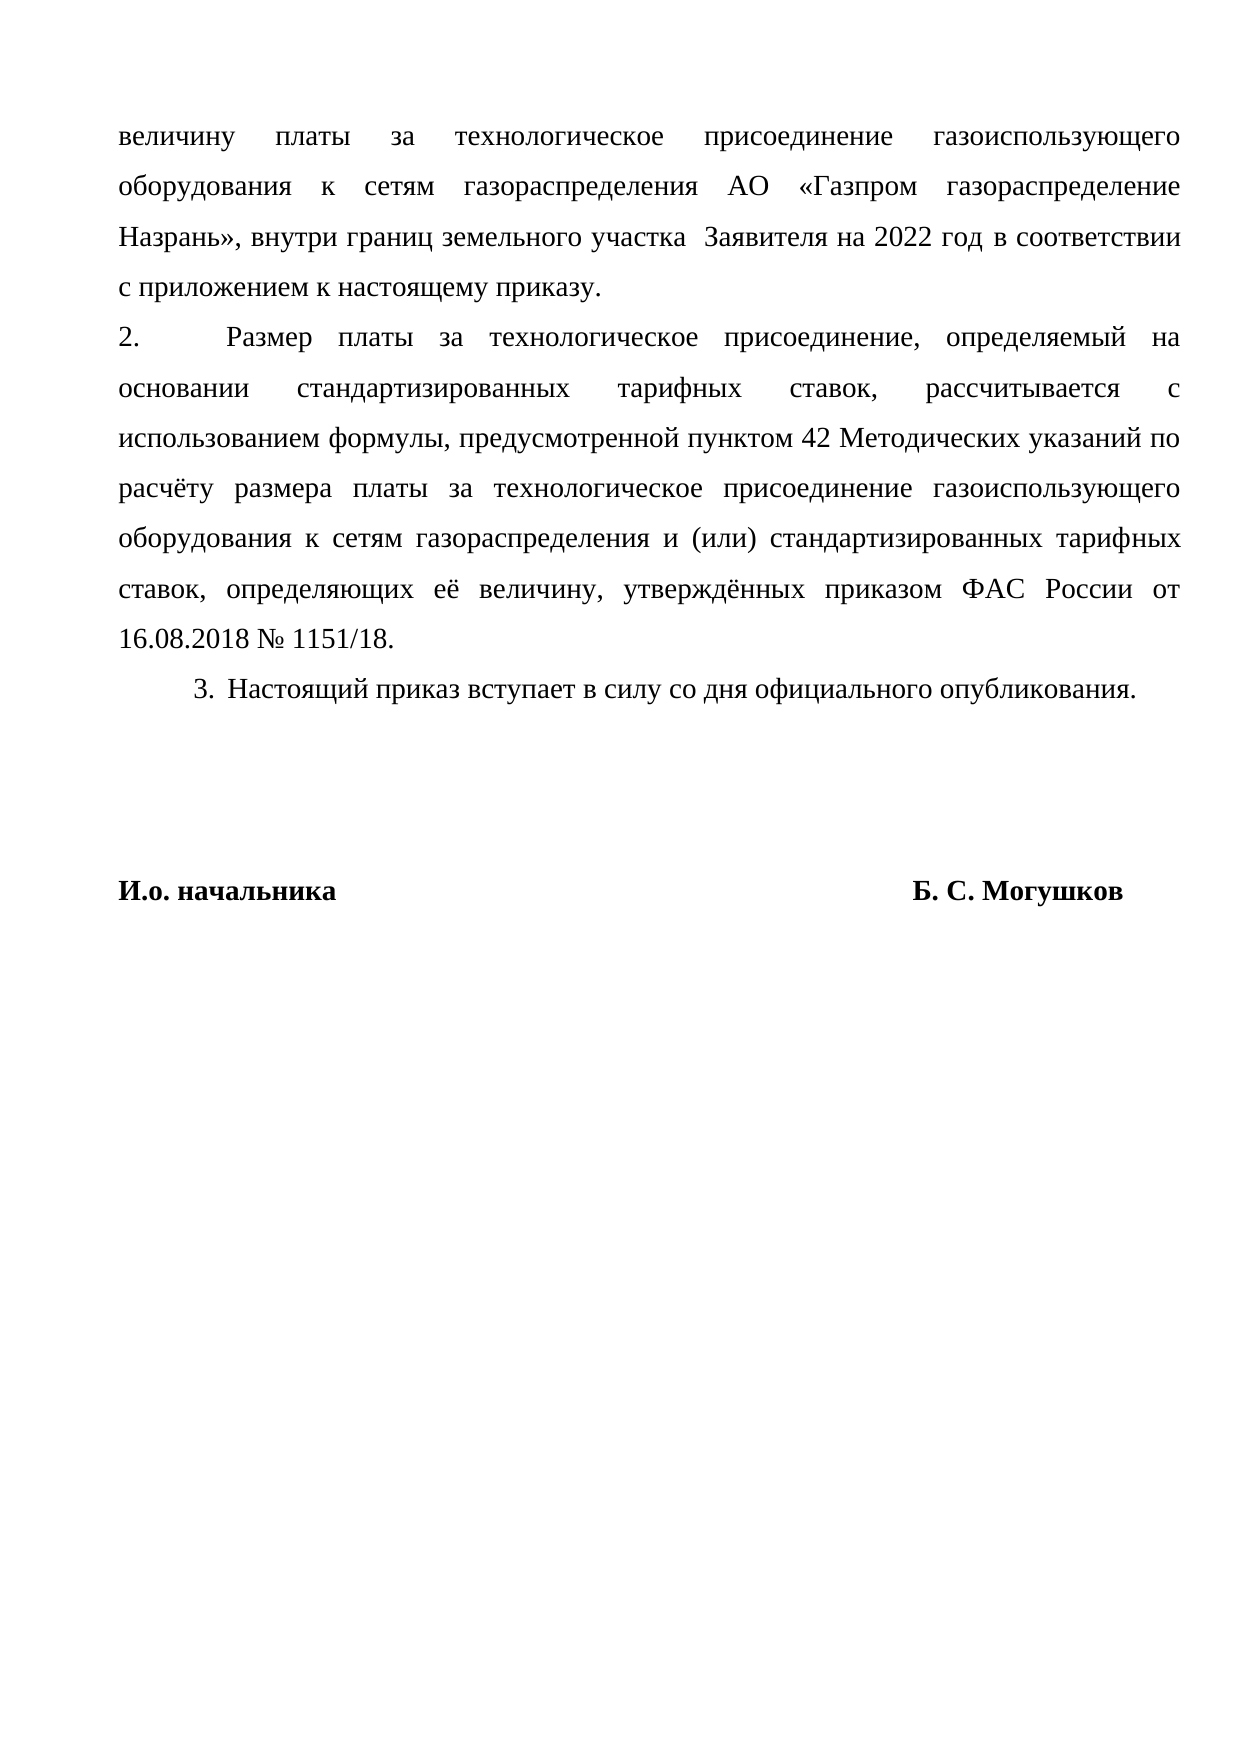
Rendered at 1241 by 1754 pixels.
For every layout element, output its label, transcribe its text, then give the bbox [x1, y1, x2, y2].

list Настоящий приказ вступает в силу со дня официального опубликования. [118, 672, 1181, 705]
list Размер платы за технологическое присоединение, определяемый на основании стандартизированных тарифных ставок, рассчитывается с использованием формулы, предусмотренной пунктом 42 Методических указаний по расчёту размера платы за технологическое присоединение газоиспользующего оборудования к сетям газораспределения и (или) стандартизированных тарифных ставок, определяющих её величину, утверждённых приказом ФАС России от 16.08.2018 № 1151/18. [118, 319, 1181, 655]
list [118, 118, 1181, 303]
text И.о. начальника Б. С. Могушков [118, 873, 1181, 906]
